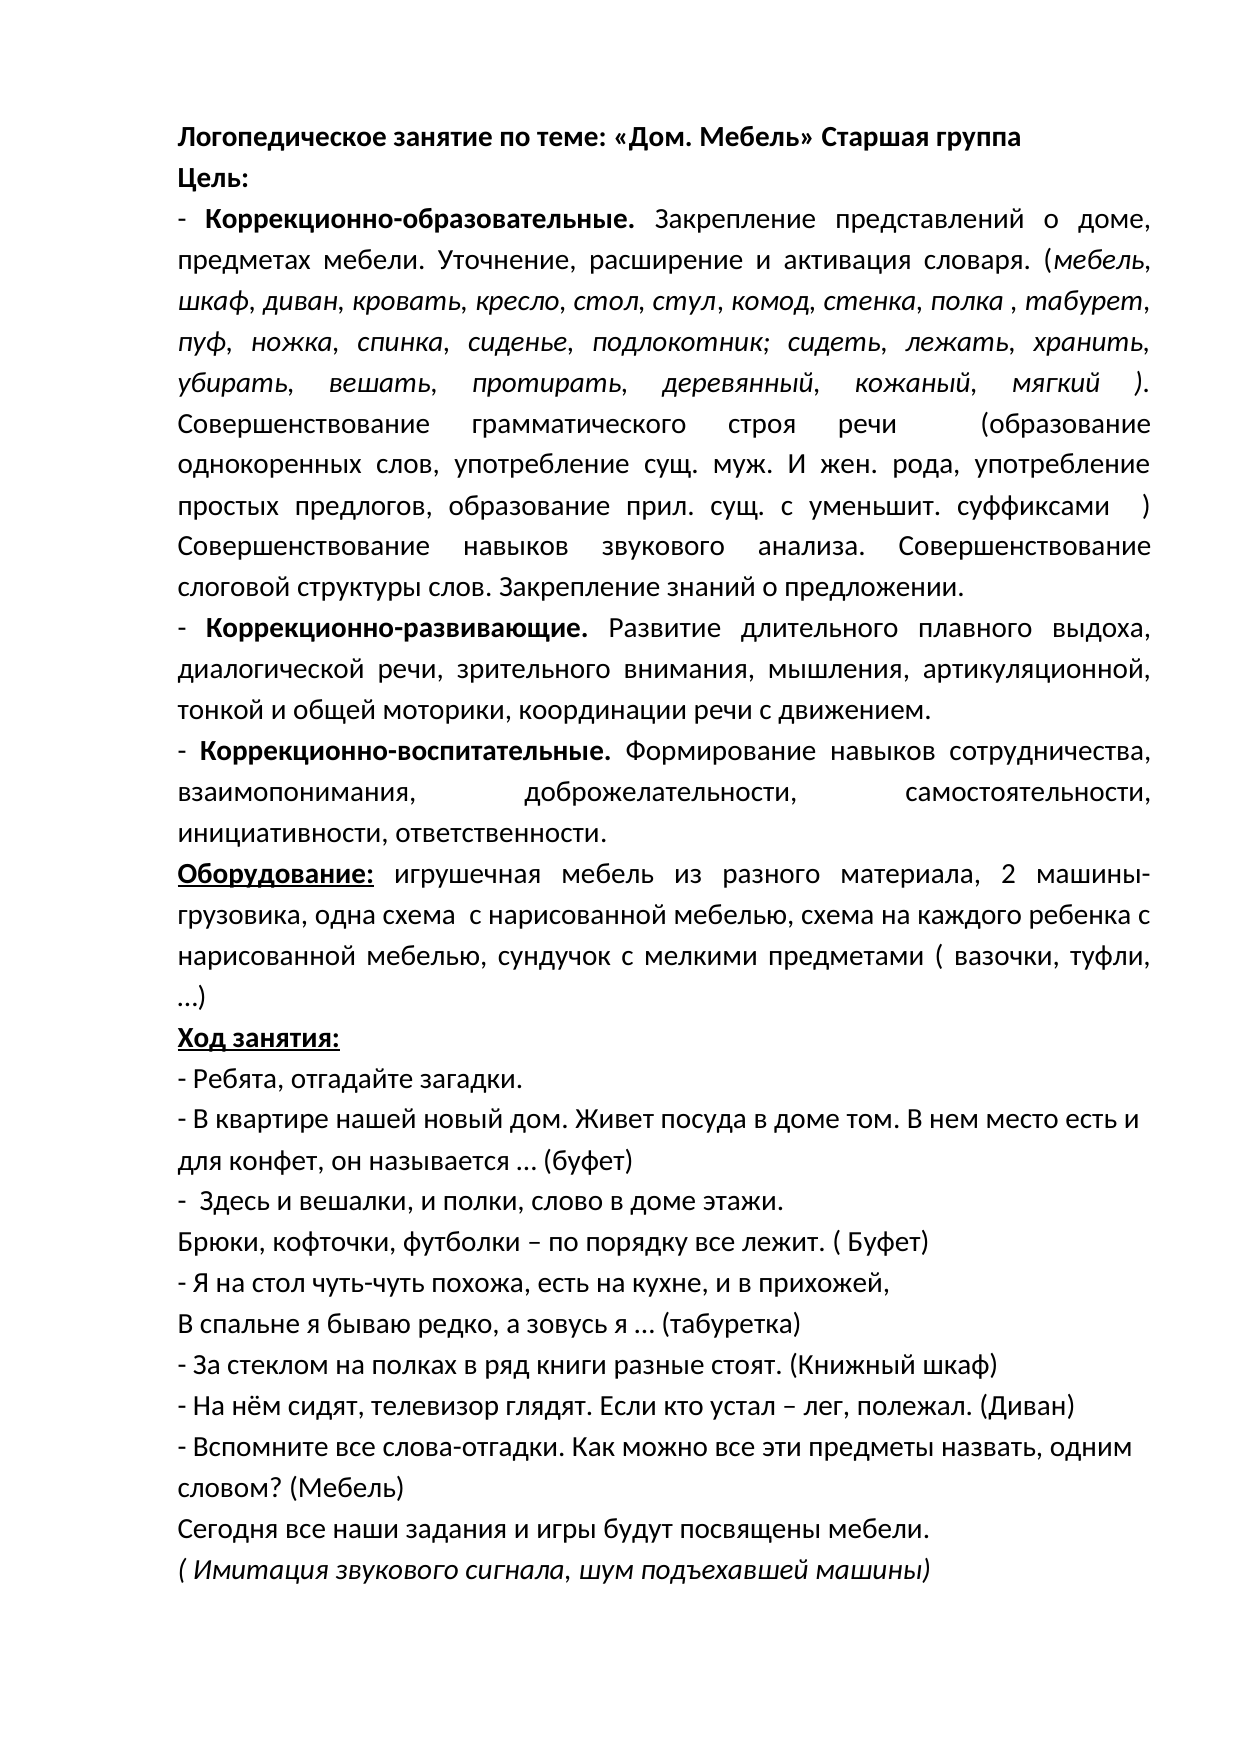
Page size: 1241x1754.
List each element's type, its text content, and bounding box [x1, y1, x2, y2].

text Оборудование: игрушечная мебель из разного материала, 2 машины-грузовика, одна схема с нарисованной мебелью, схема на каждого ребенка с нарисованной мебелью, сундучок с мелкими предметами ( вазочки, туфли, …) [177, 855, 1152, 1013]
text - Коррекционно-воспитательные. Формирование навыков сотрудничества, взаимопонимания, доброжелательности, самостоятельности, инициативности, ответственности. [177, 732, 1152, 850]
text - Вспомните все слова-отгадки. Как можно все эти предметы назвать, одним словом? (Мебель) [177, 1428, 1152, 1505]
text Логопедическое занятие по теме: «Дом. Мебель» Старшая группа [177, 118, 1152, 154]
text - Ребята, отгадайте загадки. [177, 1060, 1152, 1095]
text - Коррекционно-образовательные. Закрепление представлений о доме, предметах мебели. Уточнение, расширение и активация словаря. (мебель, шкаф, диван, кровать, кресло, стол, стул, комод, стенка, полка , табурет, пуф, ножка, спинка, сиденье, подлокотник; сидеть, лежать, хранить, убирать, вешать, протирать, деревянный, кожаный, мягкий ). Совершенствование грамматического строя речи (образование однокоренных слов, употребление сущ. муж. И жен. рода, употребление простых предлогов, образование прил. сущ. с уменьшит. суффиксами ) Совершенствование навыков звукового анализа. Совершенствование слоговой структуры слов. Закрепление знаний о предложении. [177, 200, 1152, 604]
text Цель: [177, 159, 1152, 195]
text - Здесь и вешалки, и полки, слово в доме этажи. [177, 1182, 1152, 1218]
text - Коррекционно-развивающие. Развитие длительного плавного выдоха, диалогической речи, зрительного внимания, мышления, артикуляционной, тонкой и общей моторики, координации речи с движением. [177, 609, 1152, 727]
text В спальне я бываю редко, а зовусь я … (табуретка) [177, 1305, 1152, 1341]
text - На нём сидят, телевизор глядят. Если кто устал – лег, полежал. (Диван) [177, 1387, 1152, 1423]
text - За стеклом на полках в ряд книги разные стоят. (Книжный шкаф) [177, 1346, 1152, 1382]
text Сегодня все наши задания и игры будут посвящены мебели. [177, 1510, 1152, 1546]
text - В квартире нашей новый дом. Живет посуда в доме том. В нем место есть и для конфет, он называется … (буфет) [177, 1101, 1152, 1177]
text Ход занятия: [177, 1019, 1152, 1054]
text Брюки, кофточки, футболки – по порядку все лежит. ( Буфет) [177, 1223, 1152, 1259]
text - Я на стол чуть-чуть похожа, есть на кухне, и в прихожей, [177, 1264, 1152, 1300]
text ( Имитация звукового сигнала, шум подъехавшей машины) [177, 1551, 1152, 1587]
